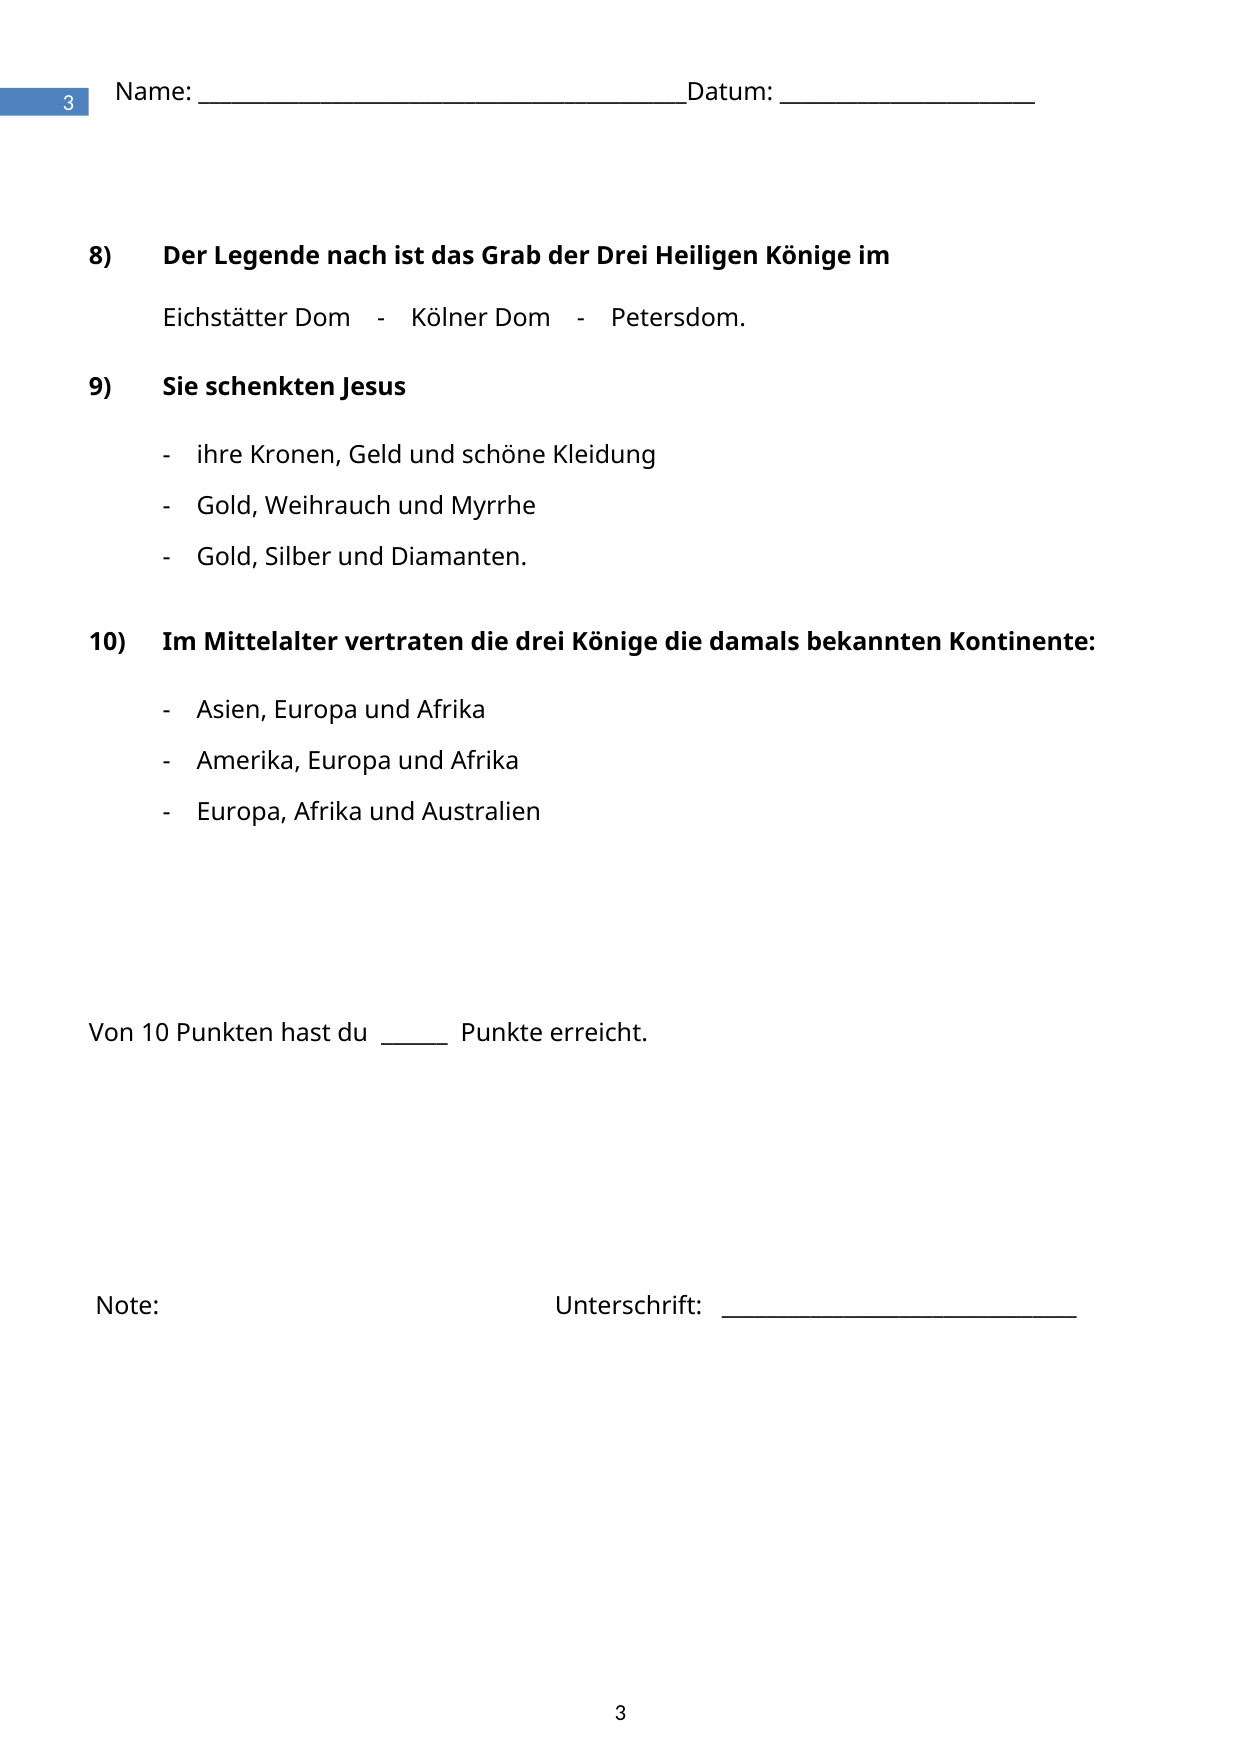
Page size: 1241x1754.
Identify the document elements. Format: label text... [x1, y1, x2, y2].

text Eichstätter Dom - Kölner Dom - Petersdom. [89, 300, 1152, 334]
text Von 10 Punkten hast du ______ Punkte erreicht. [89, 1015, 1152, 1049]
text - Europa, Afrika und Australien [89, 794, 1152, 828]
text - Asien, Europa und Afrika [89, 692, 1152, 726]
text - Gold, Weihrauch und Myrrhe [89, 487, 1152, 521]
text 8) Der Legende nach ist das Grab der Drei Heiligen Könige im [89, 238, 1152, 272]
text - Gold, Silber und Diamanten. [89, 538, 1152, 572]
text - Amerika, Europa und Afrika [89, 743, 1152, 777]
text 9) Sie schenkten Jesus [89, 368, 1152, 402]
text - ihre Kronen, Geld und schöne Kleidung [89, 436, 1152, 470]
text 10) Im Mittelalter vertraten die drei Könige die damals bekannten Kontinente: [89, 623, 1152, 658]
text Note: Unterschrift: ________________________________ [89, 1287, 1152, 1322]
